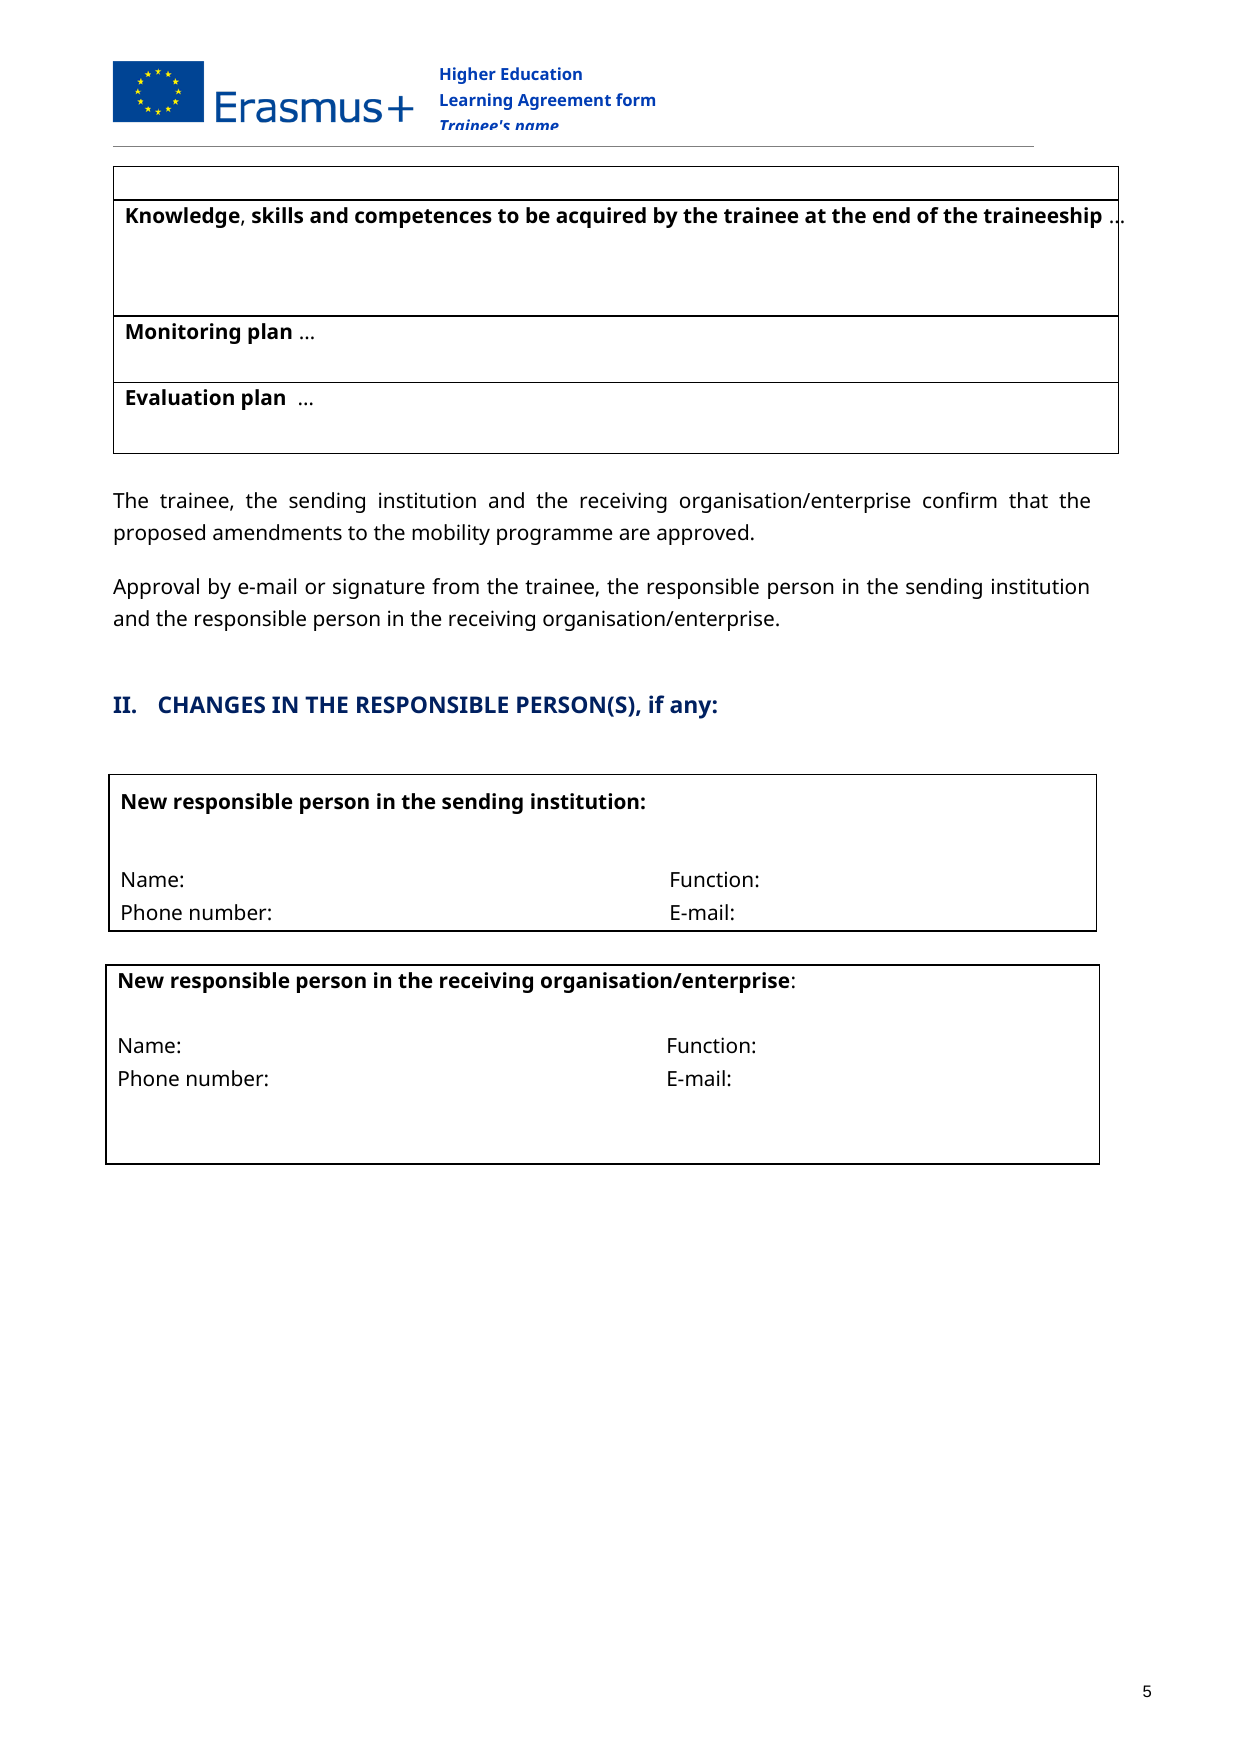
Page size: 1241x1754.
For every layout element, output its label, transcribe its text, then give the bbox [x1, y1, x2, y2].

picture [112, 61, 414, 123]
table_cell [114, 167, 1118, 199]
table_cell Monitoring plan … [114, 317, 1118, 382]
table_header New responsible person in the receiving organisation/enterprise: Name: Function: Phone number: E-mail: [107, 966, 1099, 1163]
text Approval by e-mail or signature from the trainee, the responsible person in the sending institution and the responsible person in the receiving organisation/enterprise. [113, 572, 1092, 633]
table_cell Knowledge, skills and competences to be acquired by the trainee at the end of the traineeship … [114, 201, 1118, 315]
text The trainee, the sending institution and the receiving organisation/enterprise confirm that the proposed amendments to the mobility programme are approved. [113, 486, 1092, 547]
table_header New responsible person in the sending institution: Name: Function: Phone number: E-mail: [110, 775, 1096, 930]
subtitle II. CHANGES IN THE RESPONSIBLE PERSON(S), if any: [113, 689, 1092, 720]
table_cell Evaluation plan … [114, 383, 1118, 453]
